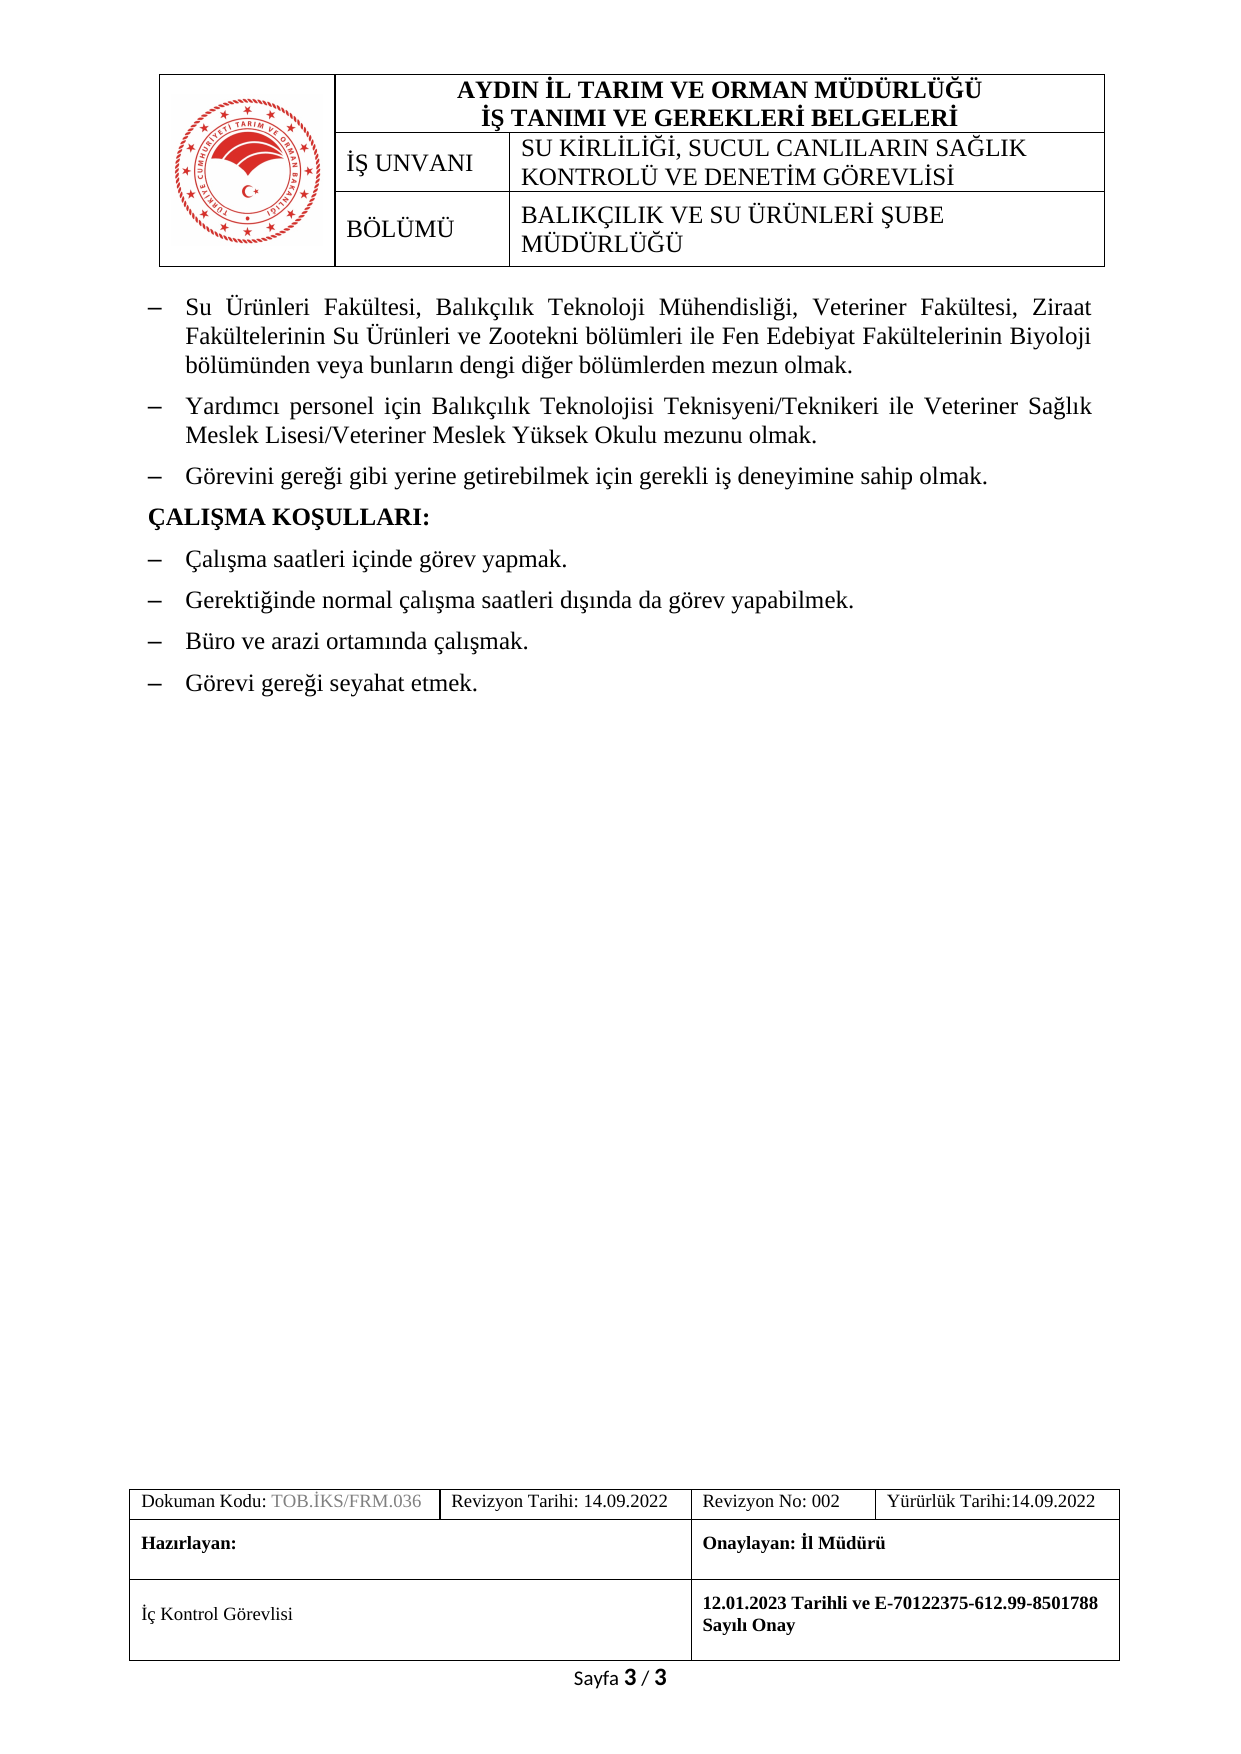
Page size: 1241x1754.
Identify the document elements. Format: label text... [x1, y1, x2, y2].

list Yardımcı personel için Balıkçılık Teknolojisi Teknisyeni/Teknikeri ile Veteriner Sağlık Meslek Lisesi/Veteriner Meslek Yüksek Okulu mezunu olmak. [148, 391, 1093, 448]
text ÇALIŞMA KOŞULLARI: [148, 502, 1093, 531]
list Görevini gereği gibi yerine getirebilmek için gerekli iş deneyimine sahip olmak. [148, 461, 1093, 490]
list Çalışma saatleri içinde görev yapmak. [148, 544, 1093, 572]
picture [171, 94, 324, 246]
list Gerektiğinde normal çalışma saatleri dışında da görev yapabilmek. [148, 585, 1093, 614]
list Su Ürünleri Fakültesi, Balıkçılık Teknoloji Mühendisliği, Veteriner Fakültesi, Ziraat Fakültelerinin Su Ürünleri ve Zootekni bölümleri ile Fen Edebiyat Fakültelerinin Biyoloji bölümünden veya bunların dengi diğer bölümlerden mezun olmak. [148, 292, 1093, 378]
list Büro ve arazi ortamında çalışmak. [148, 626, 1093, 655]
list Görevi gereği seyahat etmek. [148, 668, 1093, 697]
